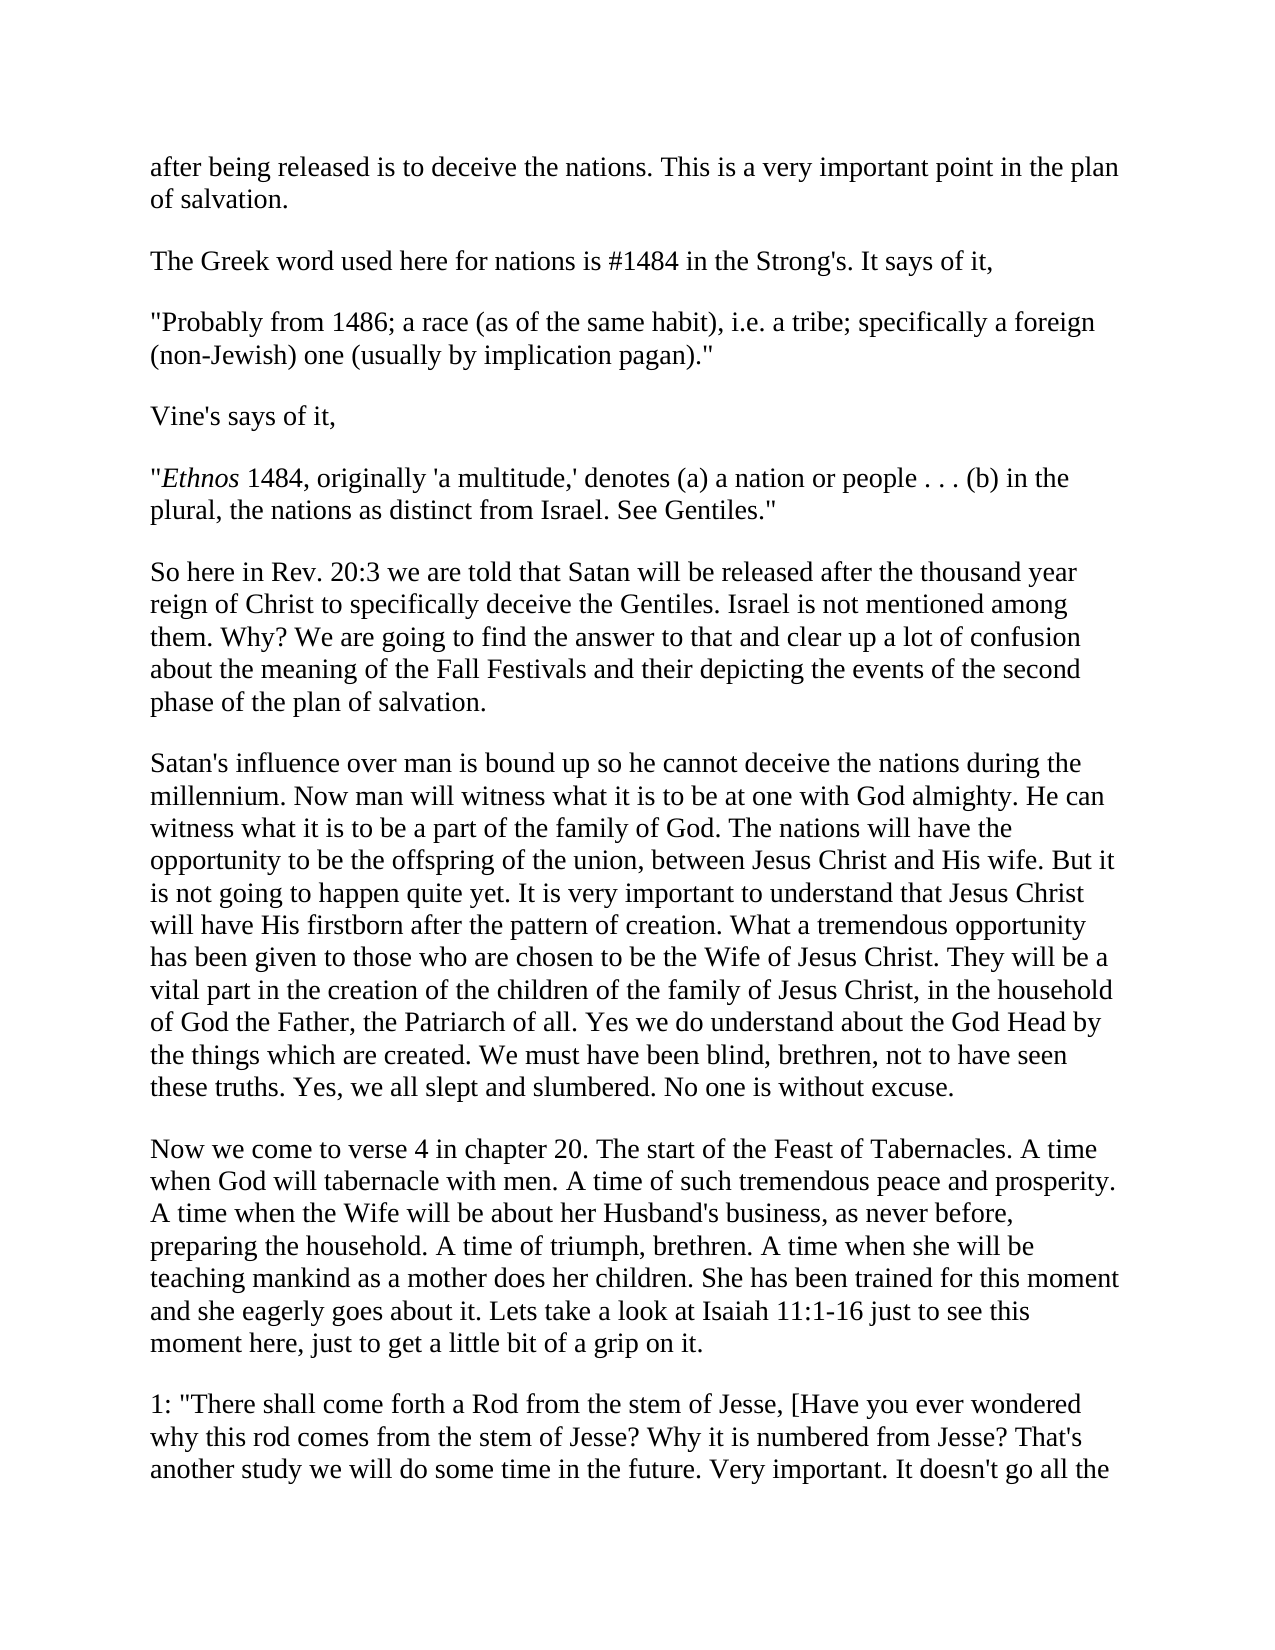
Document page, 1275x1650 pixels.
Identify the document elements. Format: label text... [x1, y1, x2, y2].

text "Ethnos 1484, originally 'a multitude,' denotes (a) a nation or people . . . (b) in the plural, the nations as distinct from Israel. See Gentiles." [150, 461, 1125, 526]
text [150, 1388, 1125, 1485]
text Now we come to verse 4 in chapter 20. The start of the Feast of Tabernacles. A time when God will tabernacle with men. A time of such tremendous peace and prosperity. A time when the Wife will be about her Husband's business, as never before, preparing the household. A time of triumph, brethren. A time when she will be teaching mankind as a mother does her children. She has been trained for this moment and she eagerly goes about it. Lets take a look at Isaiah 11:1-16 just to see this moment here, just to get a little bit of a grip on it. [150, 1132, 1125, 1358]
text "Probably from 1486; a race (as of the same habit), i.e. a tribe; specifically a foreign (non-Jewish) one (usually by implication pagan)." [150, 306, 1125, 370]
text So here in Rev. 20:3 we are told that Satan will be released after the thousand year reign of Christ to specifically deceive the Gentiles. Israel is not mentioned among them. Why? We are going to find the answer to that and clear up a lot of confusion about the meaning of the Fall Festivals and their depicting the events of the second phase of the plan of salvation. [150, 555, 1125, 717]
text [150, 150, 1125, 215]
text Satan's influence over man is bound up so he cannot deceive the nations during the millennium. Now man will witness what it is to be at one with God almighty. He can witness what it is to be a part of the family of God. The nations will have the opportunity to be the offspring of the union, between Jesus Christ and His wife. But it is not going to happen quite yet. It is very important to understand that Jesus Christ will have His firstborn after the pattern of creation. What a tremendous opportunity has been given to those who are chosen to be the Wife of Jesus Christ. They will be a vital part in the creation of the children of the family of Jesus Christ, in the household of God the Father, the Patriarch of all. Yes we do understand about the God Head by the things which are created. We must have been blind, brethren, not to have seen these truths. Yes, we all slept and slumbered. No one is without excuse. [150, 746, 1125, 1102]
text The Greek word used here for nations is #1484 in the Strong's. It says of it, [150, 244, 1125, 276]
text Vine's says of it, [150, 399, 1125, 432]
